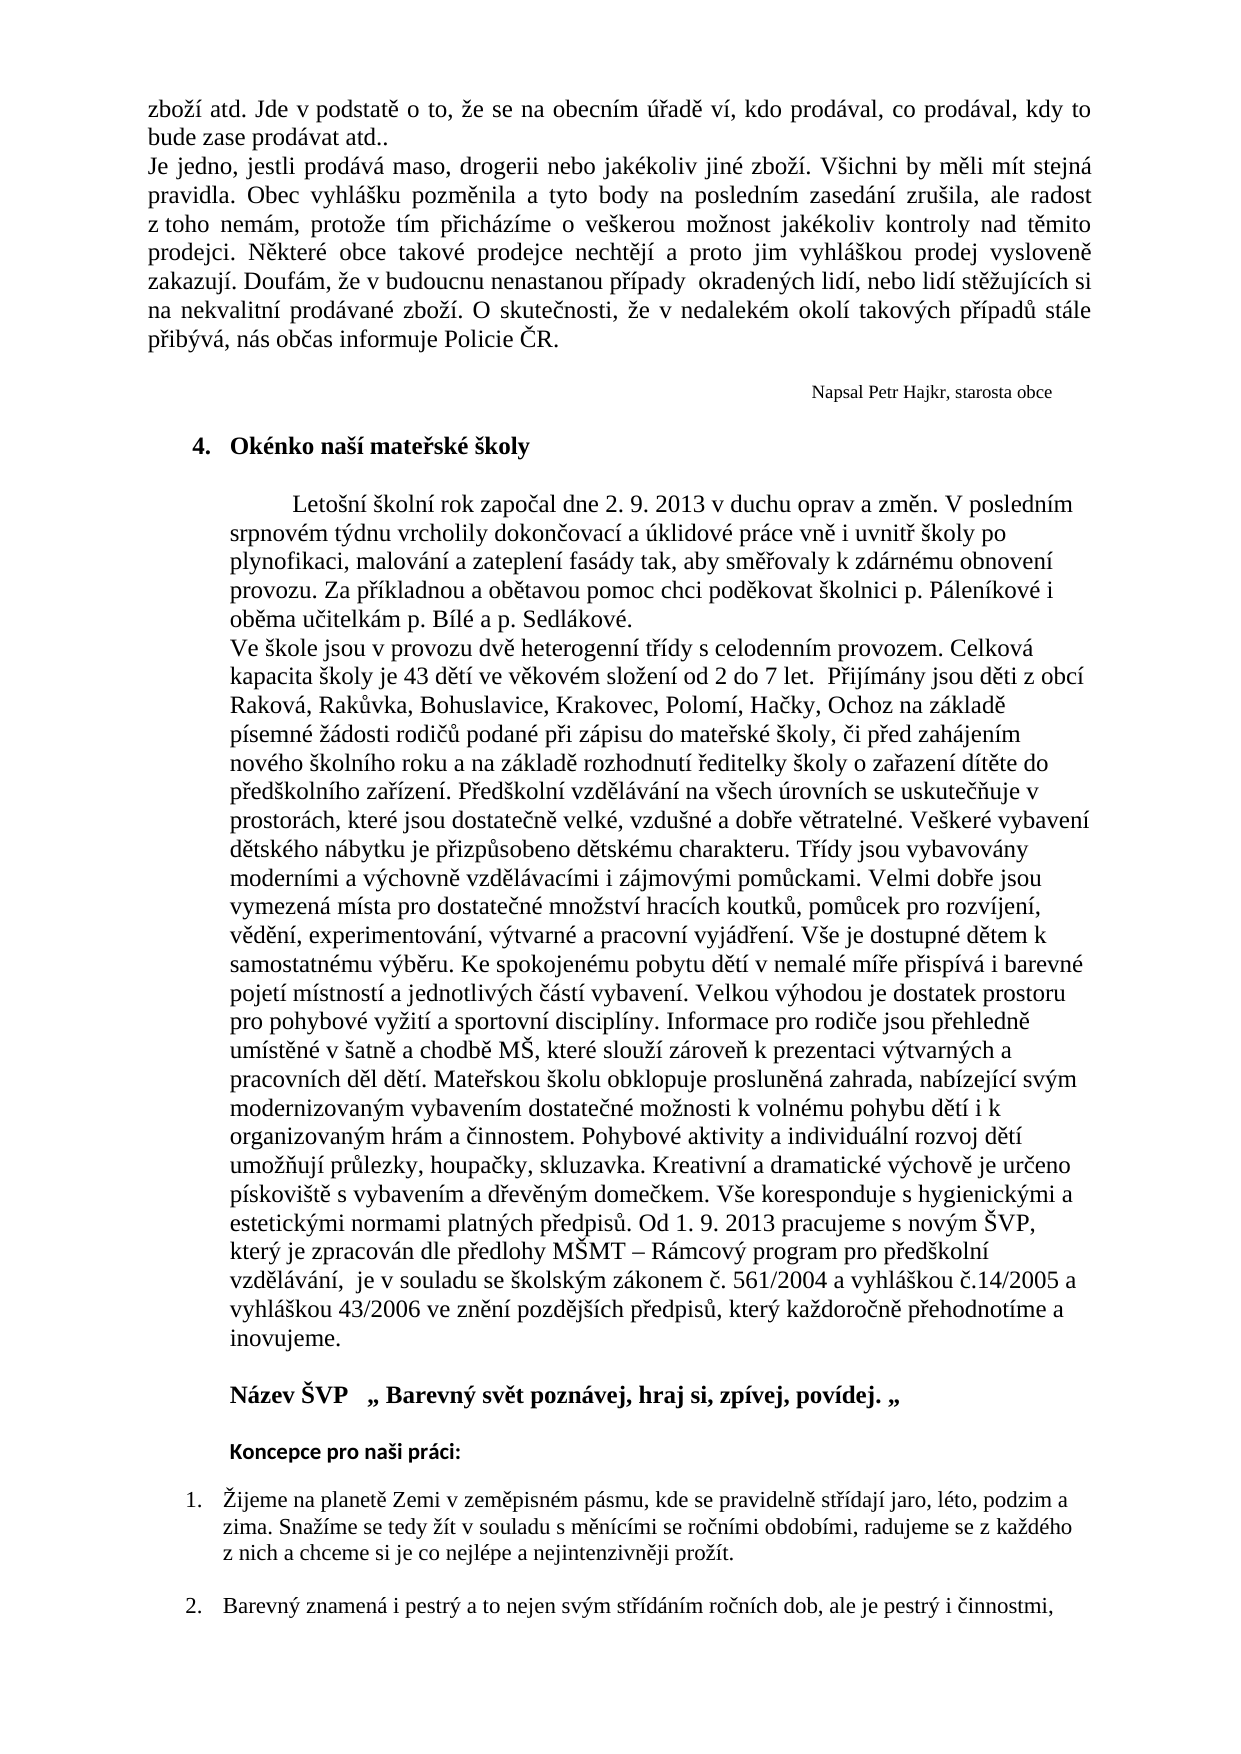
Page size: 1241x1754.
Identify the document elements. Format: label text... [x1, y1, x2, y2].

text Koncepce pro naši práci: [229, 1437, 1093, 1465]
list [185, 1592, 1093, 1618]
text Je jedno, jestli prodává maso, drogerii nebo jakékoliv jiné zboží. Všichni by měli mít stejná pravidla. Obec vyhlášku pozměnila a tyto body na posledním zasedání zrušila, ale radost z toho nemám, protože tím přicházíme o veškerou možnost jakékoliv kontroly nad těmito prodejci. Některé obce takové prodejce nechtějí a proto jim vyhláškou prodej vysloveně zakazují. Doufám, že v budoucnu nenastanou případy okradených lidí, nebo lidí stěžujících si na nekvalitní prodávané zboží. O skutečnosti, že v nedalekém okolí takových případů stále přibývá, nás občas informuje Policie ČR. [148, 151, 1093, 352]
subtitle Okénko naší mateřské školy [192, 431, 1093, 460]
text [148, 94, 1093, 151]
list Název ŠVP „ Barevný svět poznávej, hraj si, zpívej, povídej. „ [229, 1380, 1093, 1409]
list Letošní školní rok započal dne 2. 9. 2013 v duchu oprav a změn. V posledním srpnovém týdnu vrcholily dokončovací a úklidové práce vně i uvnitř školy po plynofikaci, malování a zateplení fasády tak, aby směřovaly k zdárnému obnovení provozu. Za příkladnou a obětavou pomoc chci poděkovat školnici p. Páleníkové i oběma učitelkám p. Bílé a p. Sedlákové. [229, 489, 1093, 633]
list Ve škole jsou v provozu dvě heterogenní třídy s celodenním provozem. Celková kapacita školy je 43 dětí ve věkovém složení od 2 do 7 let. Přijímány jsou děti z obcí Raková, Rakůvka, Bohuslavice, Krakovec, Polomí, Hačky, Ochoz na základě písemné žádosti rodičů podané při zápisu do mateřské školy, či před zahájením nového školního roku a na základě rozhodnutí ředitelky školy o zařazení dítěte do předškolního zařízení. Předškolní vzdělávání na všech úrovních se uskutečňuje v prostorách, které jsou dostatečně velké, vzdušné a dobře větratelné. Veškeré vybavení dětského nábytku je přizpůsobeno dětskému charakteru. Třídy jsou vybavovány moderními a výchovně vzdělávacími i zájmovými pomůckami. Velmi dobře jsou vymezená místa pro dostatečné množství hracích koutků, pomůcek pro rozvíjení, vědění, experimentování, výtvarné a pracovní vyjádření. Vše je dostupné dětem k samostatnému výběru. Ke spokojenému pobytu dětí v nemalé míře přispívá i barevné pojetí místností a jednotlivých částí vybavení. Velkou výhodou je dostatek prostoru pro pohybové vyžití a sportovní disciplíny. Informace pro rodiče jsou přehledně umístěné v šatně a chodbě MŠ, které slouží zároveň k prezentaci výtvarných a pracovních děl dětí. Mateřskou školu obklopuje prosluněná zahrada, nabízející svým modernizovaným vybavením dostatečné možnosti k volnému pohybu dětí i k organizovaným hrám a činnostem. Pohybové aktivity a individuální rozvoj dětí umožňují průlezky, houpačky, skluzavka. Kreativní a dramatické výchově je určeno pískoviště s vybavením a dřevěným domečkem. Vše koresponduje s hygienickými a estetickými normami platných předpisů. Od 1. 9. 2013 pracujeme s novým ŠVP, který je zpracován dle předlohy MŠMT – Rámcový program pro předškolní vzdělávání, je v souladu se školským zákonem č. 561/2004 a vyhláškou č.14/2005 a vyhláškou 43/2006 ve znění pozdějších předpisů, který každoročně přehodnotíme a inovujeme. [229, 633, 1093, 1351]
list Žijeme na planetě Zemi v zeměpisném pásmu, kde se pravidelně střídají jaro, léto, podzim a zima. Snažíme se tedy žít v souladu s měnícími se ročními obdobími, radujeme se z každého z nich a chceme si je co nejlépe a nejintenzivněji prožít. [185, 1487, 1093, 1566]
text Napsal Petr Hajkr, starosta obce [148, 381, 1093, 403]
